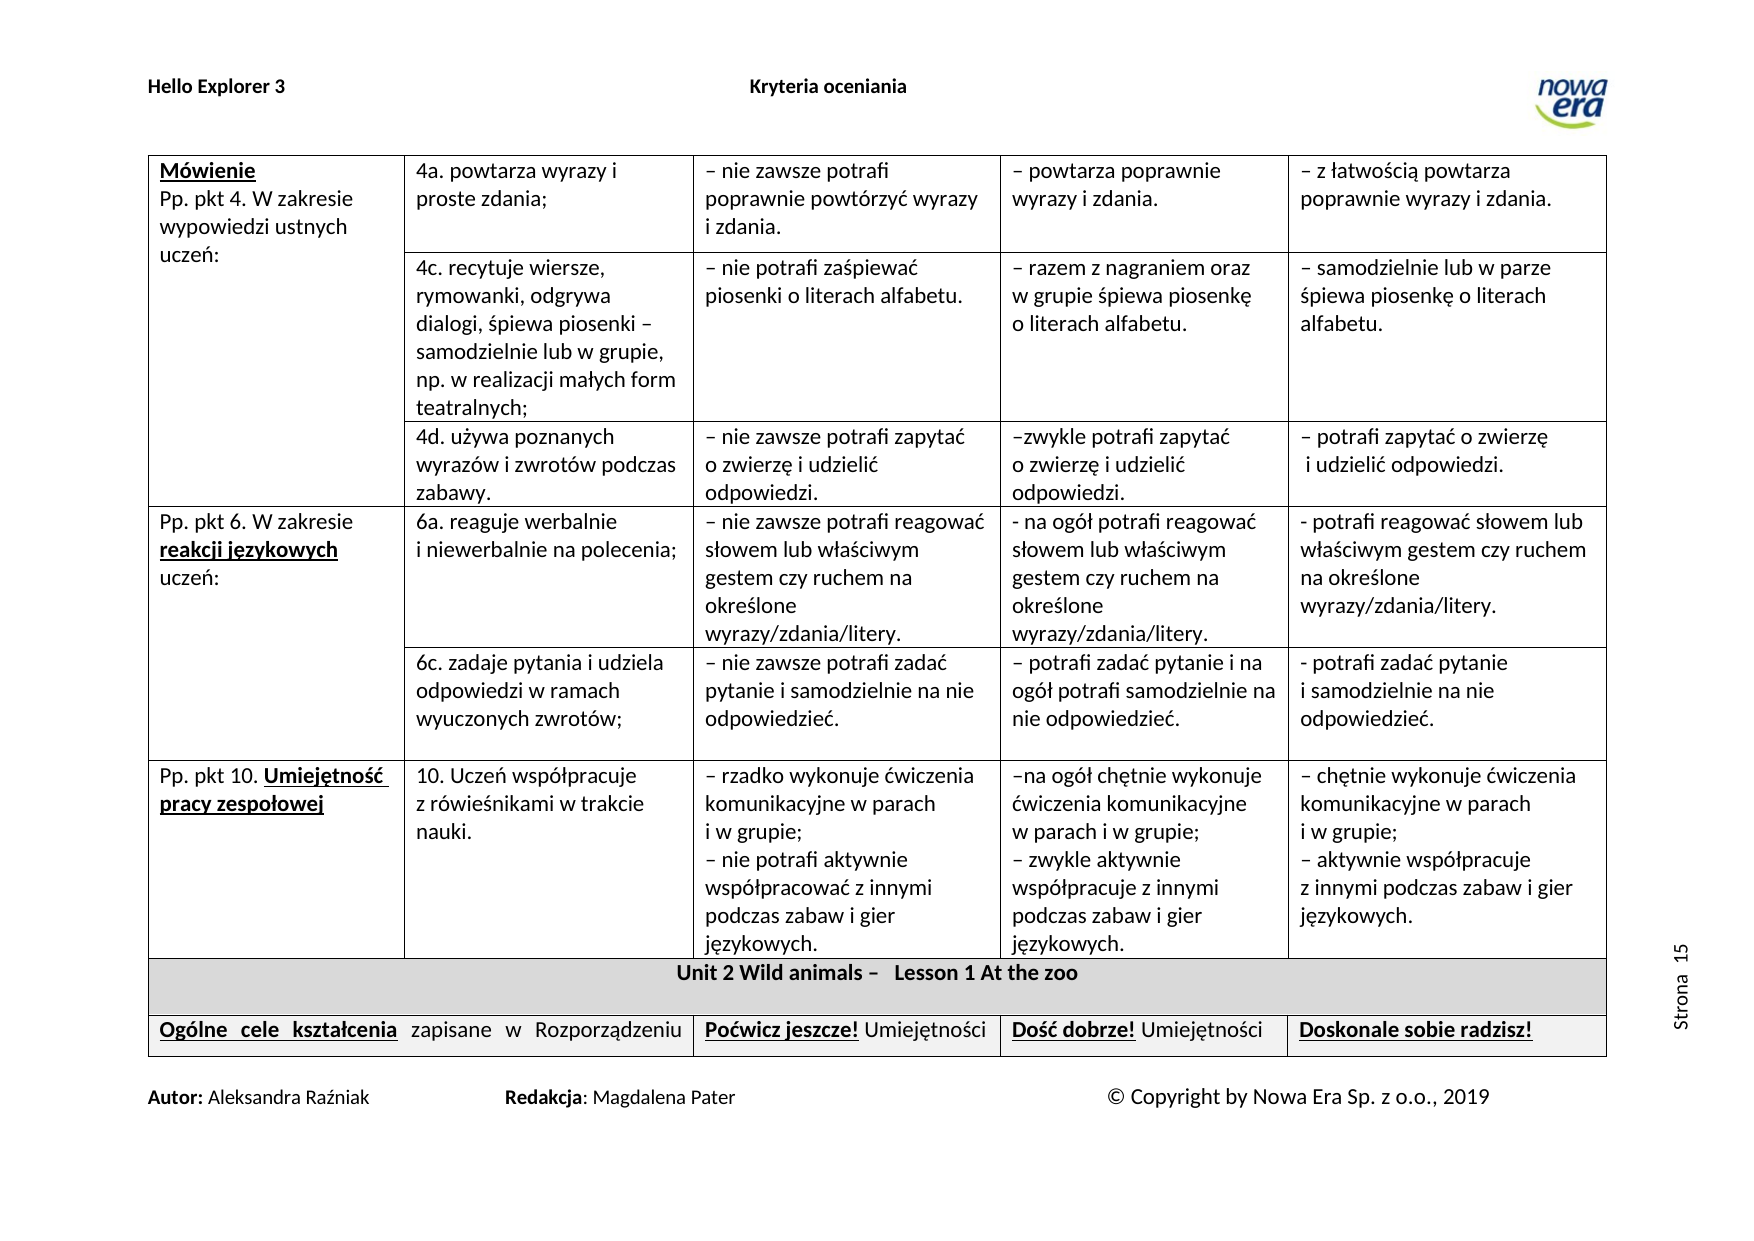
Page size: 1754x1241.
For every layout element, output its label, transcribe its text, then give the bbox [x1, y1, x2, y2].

table_cell – razem z nagraniem oraz w grupie śpiewa piosenkę o literach alfabetu. [1001, 253, 1288, 421]
table_cell – samodzielnie lub w parze śpiewa piosenkę o literach alfabetu. [1289, 253, 1606, 421]
table_cell 6a. reaguje werbalnie i niewerbalnie na polecenia; [405, 507, 693, 647]
table_cell - potrafi zadać pytanie i samodzielnie na nie odpowiedzieć. [1289, 648, 1606, 760]
table_cell – nie zawsze potrafi zadać pytanie i samodzielnie na nie odpowiedzieć. [694, 648, 1000, 760]
table_cell Mówienie Pp. pkt 4. W zakresie wypowiedzi ustnych uczeń: [149, 156, 404, 506]
table_cell – chętnie wykonuje ćwiczenia komunikacyjne w parach i w grupie; – aktywnie współpracuje z innymi podczas zabaw i gier językowych. [1289, 761, 1606, 957]
table_cell –na ogół chętnie wykonuje ćwiczenia komunikacyjne w parach i w grupie; – zwykle aktywnie współpracuje z innymi podczas zabaw i gier językowych. [1001, 761, 1288, 957]
table_cell 4d. używa poznanych wyrazów i zwrotów podczas zabawy. [405, 422, 693, 506]
table_cell – potrafi zapytać o zwierzę i udzielić odpowiedzi. [1289, 422, 1606, 506]
table_cell –zwykle potrafi zapytać o zwierzę i udzielić odpowiedzi. [1001, 422, 1288, 506]
table_cell Doskonale sobie radzisz! Umiejętności na poziomie bardzo dobrym Uczeń: [1288, 1016, 1606, 1056]
table_cell Unit 2 Wild animals – Lesson 1 At the zoo [149, 959, 1606, 1014]
table_cell Pp. pkt 6. W zakresie reakcji językowych uczeń: [149, 507, 404, 760]
table_cell – nie potrafi zaśpiewać piosenki o literach alfabetu. [694, 253, 1000, 421]
table_cell Dość dobrze! Umiejętności na poziomie dobrym Uczeń: [1001, 1016, 1287, 1056]
table_cell – potrafi zadać pytanie i na ogół potrafi samodzielnie na nie odpowiedzieć. [1001, 648, 1288, 760]
table_cell – nie zawsze potrafi zapytać o zwierzę i udzielić odpowiedzi. [694, 422, 1000, 506]
table_cell Poćwicz jeszcze! Umiejętności na poziomie podstawowym; uczeń ma trudności z przyswojeniem materiału Uczeń: [694, 1016, 1000, 1056]
table_cell – z łatwością powtarza poprawnie wyrazy i zdania. [1289, 156, 1606, 252]
table_cell – powtarza poprawnie wyrazy i zdania. [1001, 156, 1288, 252]
picture [1526, 71, 1621, 136]
table_cell - potrafi reagować słowem lub właściwym gestem czy ruchem na określone wyrazy/zdania/litery. [1289, 507, 1606, 647]
table_cell 4a. powtarza wyrazy i proste zdania; [405, 156, 693, 252]
table_cell – rzadko wykonuje ćwiczenia komunikacyjne w parach i w grupie; – nie potrafi aktywnie współpracować z innymi podczas zabaw i gier językowych. [694, 761, 1000, 957]
table_cell 10. Uczeń współpracuje z rówieśnikami w trakcie nauki. [405, 761, 693, 957]
table_cell Pp. pkt 10. Umiejętność pracy zespołowej [149, 761, 404, 957]
table_cell 4c. recytuje wiersze, rymowanki, odgrywa dialogi, śpiewa piosenki – samodzielnie lub w grupie, np. w realizacji małych form teatralnych; [405, 253, 693, 421]
table_cell – nie zawsze potrafi reagować słowem lub właściwym gestem czy ruchem na określone wyrazy/zdania/litery. [694, 507, 1000, 647]
table_cell – nie zawsze potrafi poprawnie powtórzyć wyrazy i zdania. [694, 156, 1000, 252]
table_cell 6c. zadaje pytania i udziela odpowiedzi w ramach wyuczonych zwrotów; [405, 648, 693, 760]
table_cell - na ogół potrafi reagować słowem lub właściwym gestem czy ruchem na określone wyrazy/zdania/litery. [1001, 507, 1288, 647]
